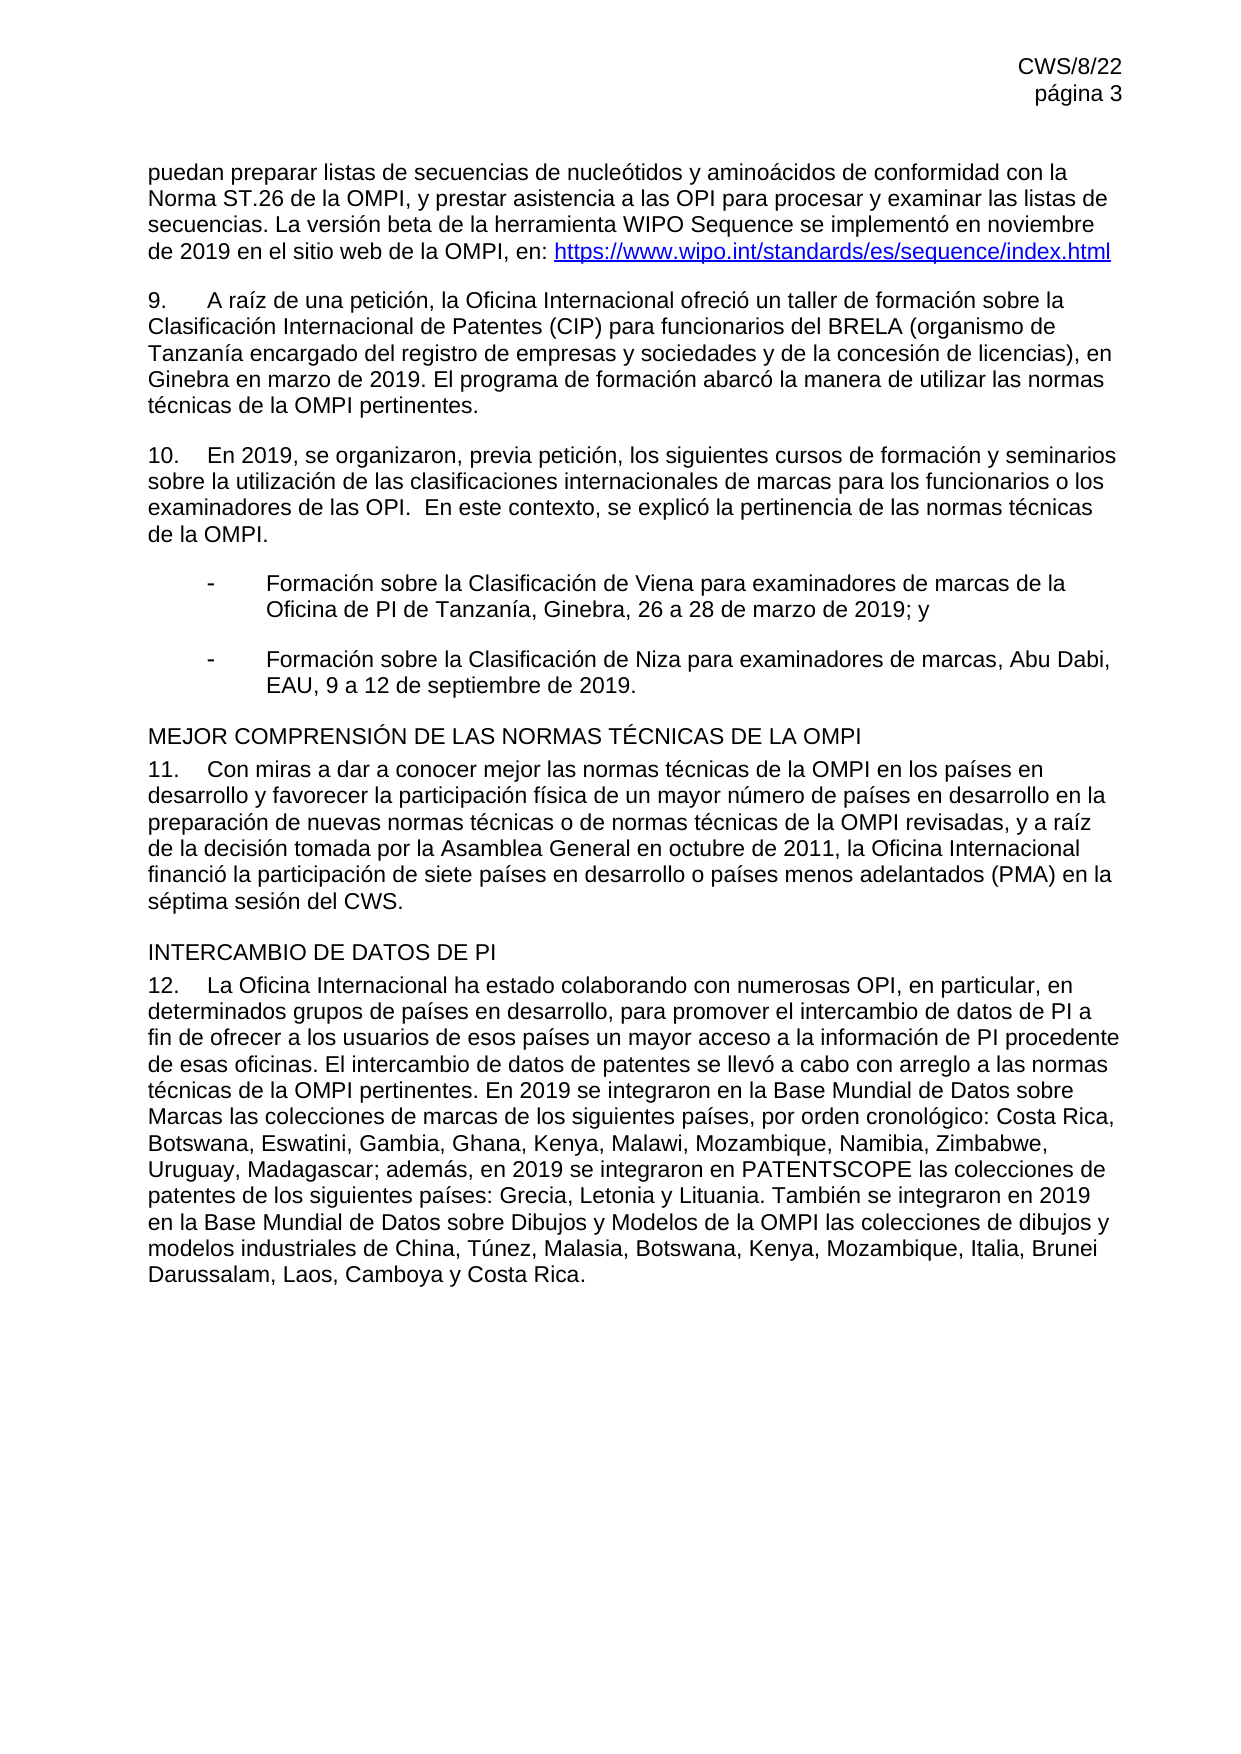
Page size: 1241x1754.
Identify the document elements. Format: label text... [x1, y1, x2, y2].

subtitle MEJOR COMPRENSIÓN DE LAS NORMAS TÉCNICAS DE LA OMPI [148, 723, 1122, 749]
subtitle INTERCAMBIO DE DATOS DE PI [148, 939, 1122, 965]
text Con miras a dar a conocer mejor las normas técnicas de la OMPI en los países en desarrollo y favorecer la participación física de un mayor número de países en desarrollo en la preparación de nuevas normas técnicas o de normas técnicas de la OMPI revisadas, y a raíz de la decisión tomada por la Asamblea General en octubre de 2011, la Oficina Internacional financió la participación de siete países en desarrollo o países menos adelantados (PMA) en la séptima sesión del CWS. [148, 756, 1122, 914]
list Formación sobre la Clasificación de Niza para examinadores de marcas, Abu Dabi, EAU, 9 a 12 de septiembre de 2019. [207, 646, 1122, 698]
list Formación sobre la Clasificación de Viena para examinadores de marcas de la Oficina de PI de Tanzanía, Ginebra, 26 a 28 de marzo de 2019; y [207, 570, 1122, 623]
text A raíz de una petición, la Oficina Internacional ofreció un taller de formación sobre la Clasificación Internacional de Patentes (CIP) para funcionarios del BRELA (organismo de Tanzanía encargado del registro de empresas y sociedades y de la concesión de licencias), en Ginebra en marzo de 2019. El programa de formación abarcó la manera de utilizar las normas técnicas de la OMPI pertinentes. [148, 287, 1122, 419]
text La Oficina Internacional ha estado colaborando con numerosas OPI, en particular, en determinados grupos de países en desarrollo, para promover el intercambio de datos de PI a fin de ofrecer a los usuarios de esos países un mayor acceso a la información de PI procedente de esas oficinas. El intercambio de datos de patentes se llevó a cabo con arreglo a las normas técnicas de la OMPI pertinentes. En 2019 se integraron en la Base Mundial de Datos sobre Marcas las colecciones de marcas de los siguientes países, por orden cronológico: Costa Rica, Botswana, Eswatini, Gambia, Ghana, Kenya, Malawi, Mozambique, Namibia, Zimbabwe, Uruguay, Madagascar; además, en 2019 se integraron en PATENTSCOPE las colecciones de patentes de los siguientes países: Grecia, Letonia y Lituania. También se integraron en 2019 en la Base Mundial de Datos sobre Dibujos y Modelos de la OMPI las colecciones de dibujos y modelos industriales de China, Túnez, Malasia, Botswana, Kenya, Mozambique, Italia, Brunei Darussalam, Laos, Camboya y Costa Rica. [148, 972, 1122, 1288]
text En 2019, se organizaron, previa petición, los siguientes cursos de formación y seminarios sobre la utilización de las clasificaciones internacionales de marcas para los funcionarios o los examinadores de las OPI. En este contexto, se explicó la pertinencia de las normas técnicas de la OMPI. [148, 442, 1122, 547]
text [148, 158, 1122, 264]
